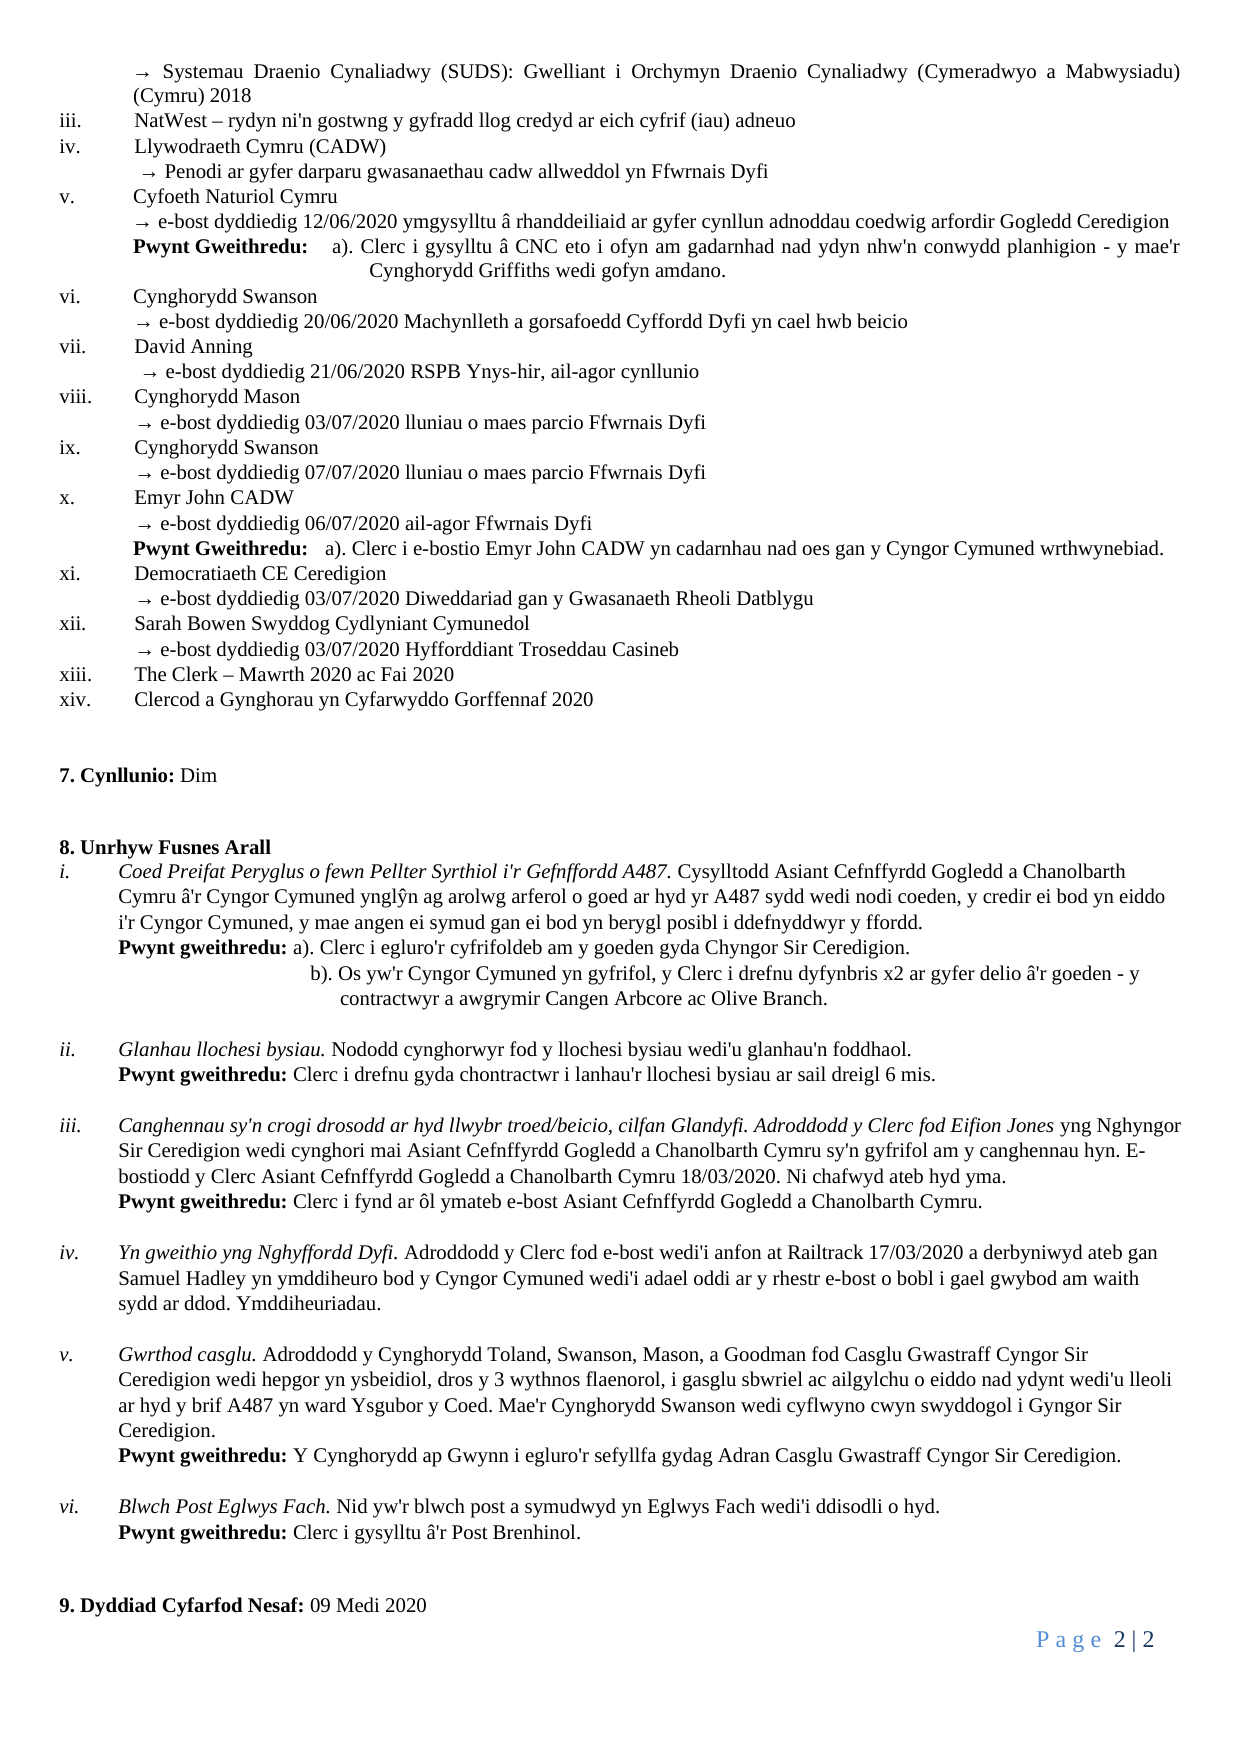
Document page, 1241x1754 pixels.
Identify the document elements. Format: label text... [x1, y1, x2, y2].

text → e-bost dyddiedig 12/06/2020 ymgysylltu â rhanddeiliaid ar gyfer cynllun adnoddau coedwig arfordir Gogledd Ceredigion [132, 209, 1181, 233]
text xi. Democratiaeth CE Ceredigion [59, 561, 1181, 585]
text 9. Dyddiad Cyfarfod Nesaf: 09 Medi 2020 [59, 1593, 1181, 1617]
text Pwynt gweithredu: Clerc i drefnu gyda chontractwr i lanhau'r llochesi bysiau ar sail dreigl 6 mis. [59, 1062, 1181, 1086]
text iv. Llywodraeth Cymru (CADW) [59, 133, 1181, 158]
text → e-bost dyddiedig 21/06/2020 RSPB Ynys-hir, ail-agor cynllunio [64, 359, 1181, 383]
text 8. Unrhyw Fusnes Arall [59, 835, 1181, 859]
text Pwynt gweithredu: a). Clerc i egluro'r cyfrifoldeb am y goeden gyda Chyngor Sir Ceredigion. [59, 935, 1181, 959]
text iii. NatWest – rydyn ni'n gostwng y gyfradd llog credyd ar eich cyfrif (iau) adneuo [59, 108, 1181, 132]
text viii. Cynghorydd Mason [59, 384, 1181, 408]
text ii. Glanhau llochesi bysiau. Nododd cynghorwyr fod y llochesi bysiau wedi'u glanhau'n foddhaol. [59, 1037, 1181, 1061]
text i. Coed Preifat Peryglus o fewn Pellter Syrthiol i'r Gefnffordd A487. Cysylltodd Asiant Cefnffyrdd Gogledd a Chanolbarth Cymru â'r Cyngor Cymuned ynglŷn ag arolwg arferol o goed ar hyd yr A487 sydd wedi nodi coeden, y credir ei bod yn eiddo i'r Cyngor Cymuned, y mae angen ei symud gan ei bod yn berygl posibl i ddefnyddwyr y ffordd. [59, 859, 1181, 934]
text vi. Blwch Post Eglwys Fach. Nid yw'r blwch post a symudwyd yn Eglwys Fach wedi'i ddisodli o hyd. [59, 1494, 1181, 1518]
text 7. Cynllunio: Dim [59, 763, 1181, 787]
text iv. Yn gweithio yng Nghyffordd Dyfi. Adroddodd y Clerc fod e-bost wedi'i anfon at Railtrack 17/03/2020 a derbyniwyd ateb gan Samuel Hadley yn ymddiheuro bod y Cyngor Cymuned wedi'i adael oddi ar y rhestr e-bost o bobl i gael gwybod am waith sydd ar ddod. Ymddiheuriadau. [59, 1240, 1181, 1315]
text → e-bost dyddiedig 06/07/2020 ail-agor Ffwrnais Dyfi [59, 511, 1181, 534]
text → Systemau Draenio Cynaliadwy (SUDS): Gwelliant i Orchymyn Draenio Cynaliadwy (Cymeradwyo a Mabwysiadu) (Cymru) 2018 [132, 59, 1181, 107]
text v. Gwrthod casglu. Adroddodd y Cynghorydd Toland, Swanson, Mason, a Goodman fod Casglu Gwastraff Cyngor Sir Ceredigion wedi hepgor yn ysbeidiol, dros y 3 wythnos flaenorol, i gasglu sbwriel ac ailgylchu o eiddo nad ydynt wedi'u lleoli ar hyd y brif A487 yn ward Ysgubor y Coed. Mae'r Cynghorydd Swanson wedi cyflwyno cwyn swyddogol i Gyngor Sir Ceredigion. [59, 1342, 1181, 1442]
text → e-bost dyddiedig 07/07/2020 lluniau o maes parcio Ffwrnais Dyfi [59, 460, 1181, 484]
text → e-bost dyddiedig 03/07/2020 Hyfforddiant Troseddau Casineb [59, 637, 1181, 661]
text xiv. Clercod a Gynghorau yn Cyfarwyddo Gorffennaf 2020 [59, 687, 1181, 711]
text b). Os yw'r Cyngor Cymuned yn gyfrifol, y Clerc i drefnu dyfynbris x2 ar gyfer delio â'r goeden - y contractwyr a awgrymir Cangen Arbcore ac Olive Branch. [59, 961, 1181, 1010]
text ix. Cynghorydd Swanson [59, 435, 1181, 459]
text iii. Canghennau sy'n crogi drosodd ar hyd llwybr troed/beicio, cilfan Glandyfi. Adroddodd y Clerc fod Eifion Jones yng Nghyngor Sir Ceredigion wedi cynghori mai Asiant Cefnffyrdd Gogledd a Chanolbarth Cymru sy'n gyfrifol am y canghennau hyn. E-bostiodd y Clerc Asiant Cefnffyrdd Gogledd a Chanolbarth Cymru 18/03/2020. Ni chafwyd ateb hyd yma. [59, 1113, 1181, 1188]
text → Penodi ar gyfer darparu gwasanaethau cadw allweddol yn Ffwrnais Dyfi [64, 159, 1181, 183]
text vi. Cynghorydd Swanson [59, 284, 1181, 308]
text → e-bost dyddiedig 03/07/2020 lluniau o maes parcio Ffwrnais Dyfi [59, 410, 1181, 434]
text Pwynt Gweithredu: a). Clerc i gysylltu â CNC eto i ofyn am gadarnhad nad ydyn nhw'n conwydd planhigion - y mae'r Cynghorydd Griffiths wedi gofyn amdano. [133, 234, 1181, 282]
text x. Emyr John CADW [59, 485, 1181, 509]
text → e-bost dyddiedig 03/07/2020 Diweddariad gan y Gwasanaeth Rheoli Datblygu [59, 586, 1181, 610]
text v. Cyfoeth Naturiol Cymru [59, 184, 1181, 208]
text xii. Sarah Bowen Swyddog Cydlyniant Cymunedol [59, 611, 1181, 635]
text Pwynt gweithredu: Clerc i gysylltu â'r Post Brenhinol. [59, 1520, 1181, 1544]
text vii. David Anning [59, 334, 1181, 358]
text Pwynt gweithredu: Clerc i fynd ar ôl ymateb e-bost Asiant Cefnffyrdd Gogledd a Chanolbarth Cymru. [59, 1189, 1181, 1213]
text xiii. The Clerk – Mawrth 2020 ac Fai 2020 [59, 662, 1181, 686]
text Pwynt gweithredu: Y Cynghorydd ap Gwynn i egluro'r sefyllfa gydag Adran Casglu Gwastraff Cyngor Sir Ceredigion. [59, 1443, 1181, 1467]
text Pwynt Gweithredu: a). Clerc i e-bostio Emyr John CADW yn cadarnhau nad oes gan y Cyngor Cymuned wrthwynebiad. [59, 536, 1181, 560]
text → e-bost dyddiedig 20/06/2020 Machynlleth a gorsafoedd Cyffordd Dyfi yn cael hwb beicio [59, 309, 1181, 333]
